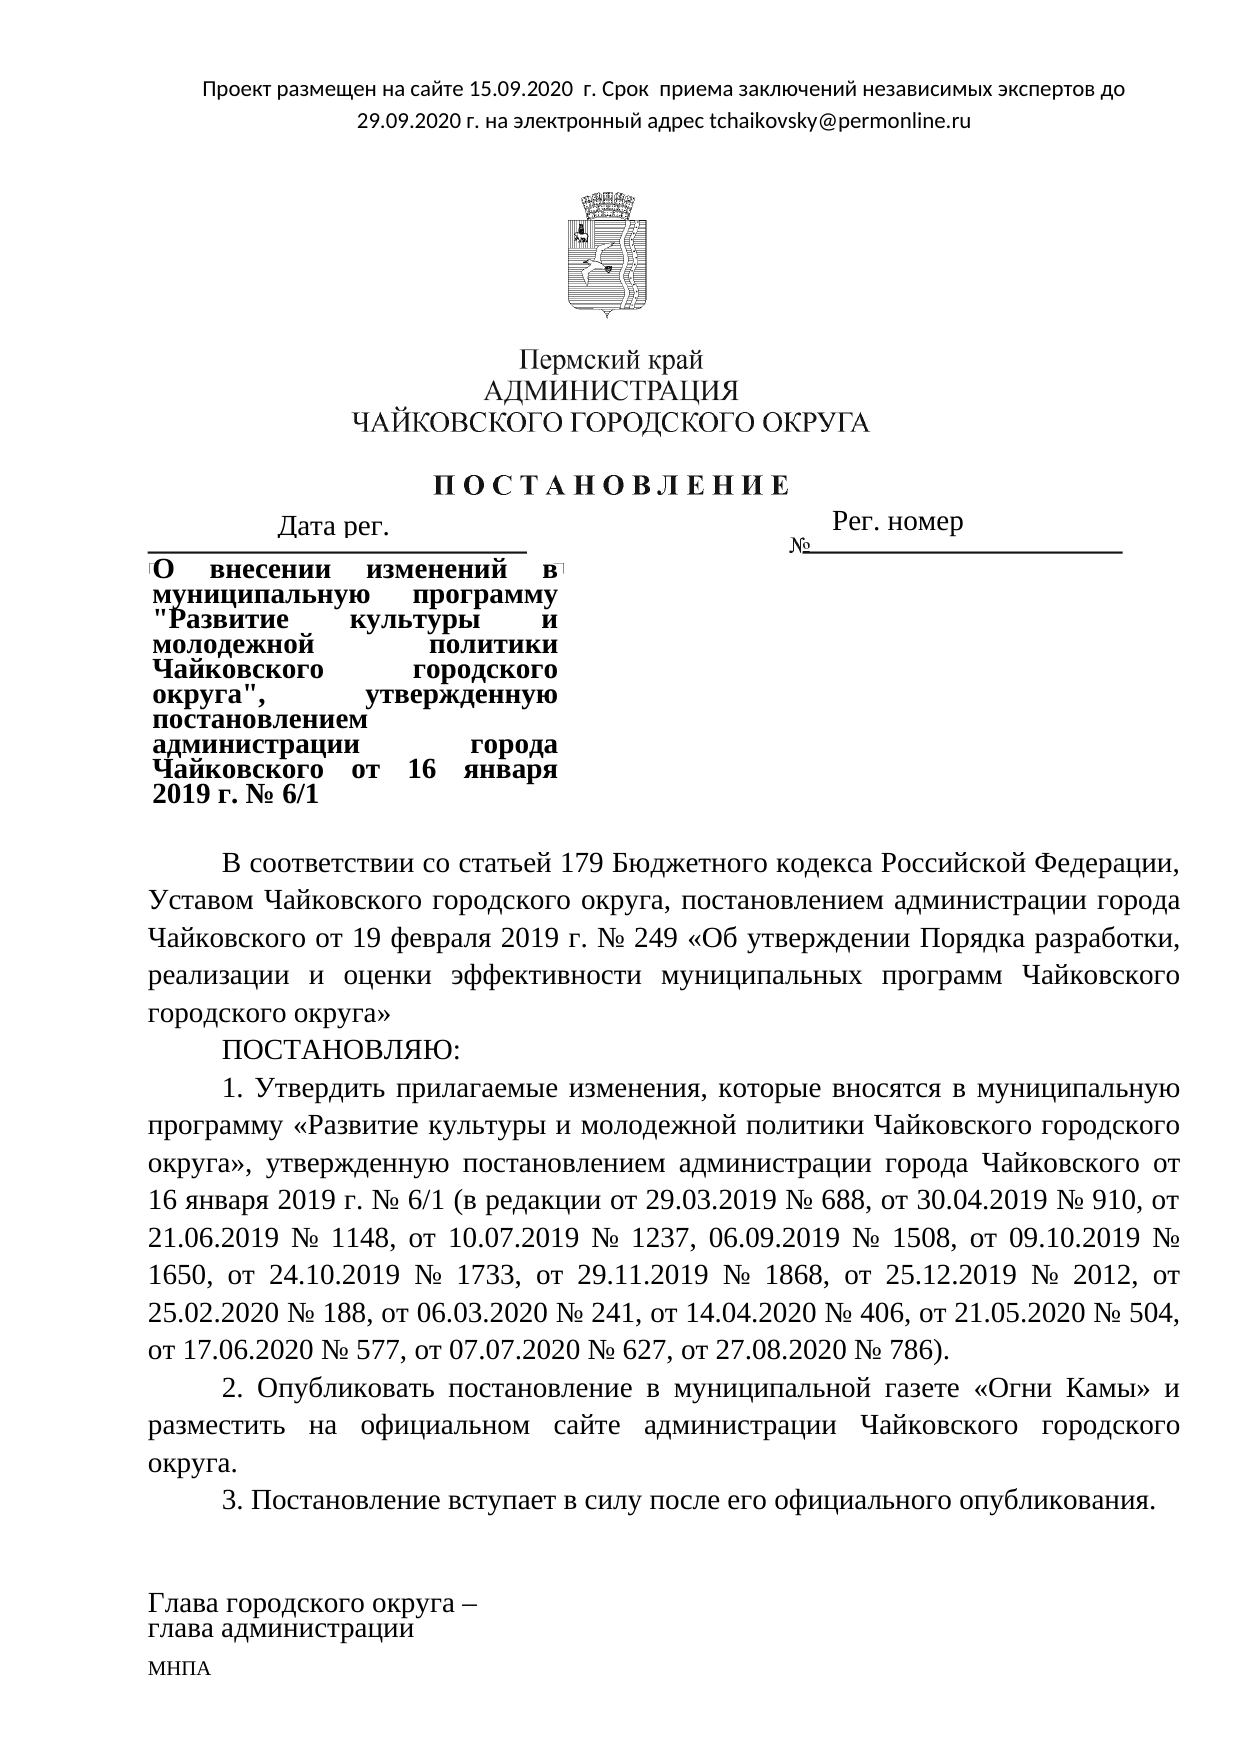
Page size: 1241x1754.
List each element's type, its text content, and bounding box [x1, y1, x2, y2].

text 3. Постановление вступает в силу после его официального опубликования. [148, 1480, 1181, 1517]
text Глава городского округа – [148, 1592, 1181, 1617]
text глава администрации [148, 1617, 1181, 1642]
text В соответствии со статьей 179 Бюджетного кодекса Российской Федерации, Уставом Чайковского городского округа, постановлением администрации города Чайковского от 19 февраля 2019 г. № 249 «Об утверждении Порядка разработки, реализации и оценки эффективности муниципальных программ Чайковского городского округа» [148, 842, 1181, 1030]
text 1. Утвердить прилагаемые изменения, которые вносятся в муниципальную программу «Развитие культуры и молодежной политики Чайковского городского округа», утвержденную постановлением администрации города Чайковского от 16 января 2019 г. № 6/1 (в редакции от 29.03.2019 № 688, от 30.04.2019 № 910, от 21.06.2019 № 1148, от 10.07.2019 № 1237, 06.09.2019 № 1508, от 09.10.2019 № 1650, от 24.10.2019 № 1733, от 29.11.2019 № 1868, от 25.12.2019 № 2012, от 25.02.2020 № 188, от 06.03.2020 № 241, от 14.04.2020 № 406, от 21.05.2020 № 504, от 17.06.2020 № 577, от 07.07.2020 № 627, от 27.08.2020 № 786). [148, 1067, 1181, 1367]
text ПОСТАНОВЛЯЮ: [148, 1030, 1181, 1067]
picture [147, 192, 1123, 574]
text 2. Опубликовать постановление в муниципальной газете «Огни Камы» и разместить на официальном сайте администрации Чайковского городского округа. [148, 1367, 1181, 1480]
picture [158, 560, 169, 574]
